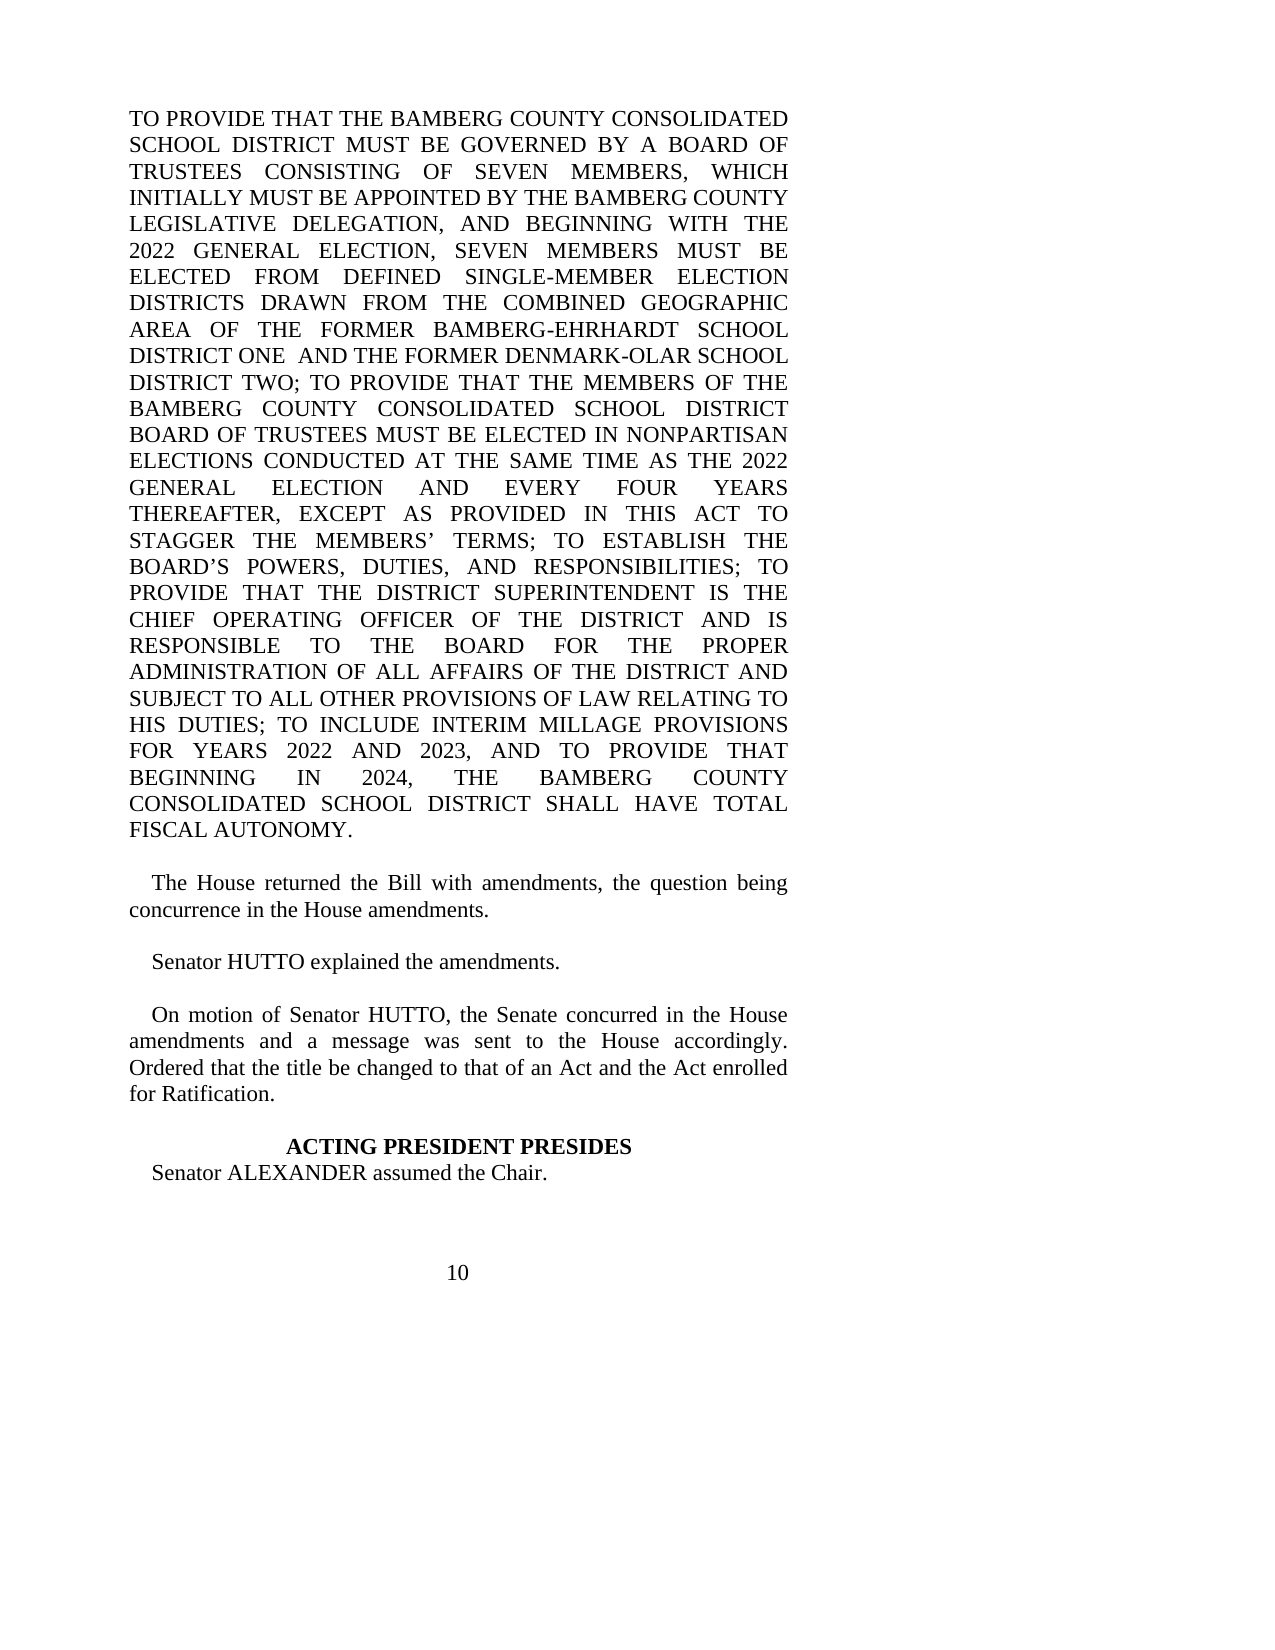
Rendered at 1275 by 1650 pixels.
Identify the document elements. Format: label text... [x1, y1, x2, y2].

text The House returned the Bill with amendments, the question being concurrence in the House amendments. [129, 869, 789, 922]
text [129, 105, 789, 843]
text Senator HUTTO explained the amendments. [129, 948, 789, 975]
text On motion of Senator HUTTO, the Senate concurred in the House amendments and a message was sent to the House accordingly. Ordered that the title be changed to that of an Act and the Act enrolled for Ratification. [129, 1001, 789, 1106]
text Senator ALEXANDER assumed the Chair. [129, 1159, 789, 1186]
text ACTING PRESIDENT PRESIDES [129, 1133, 789, 1159]
